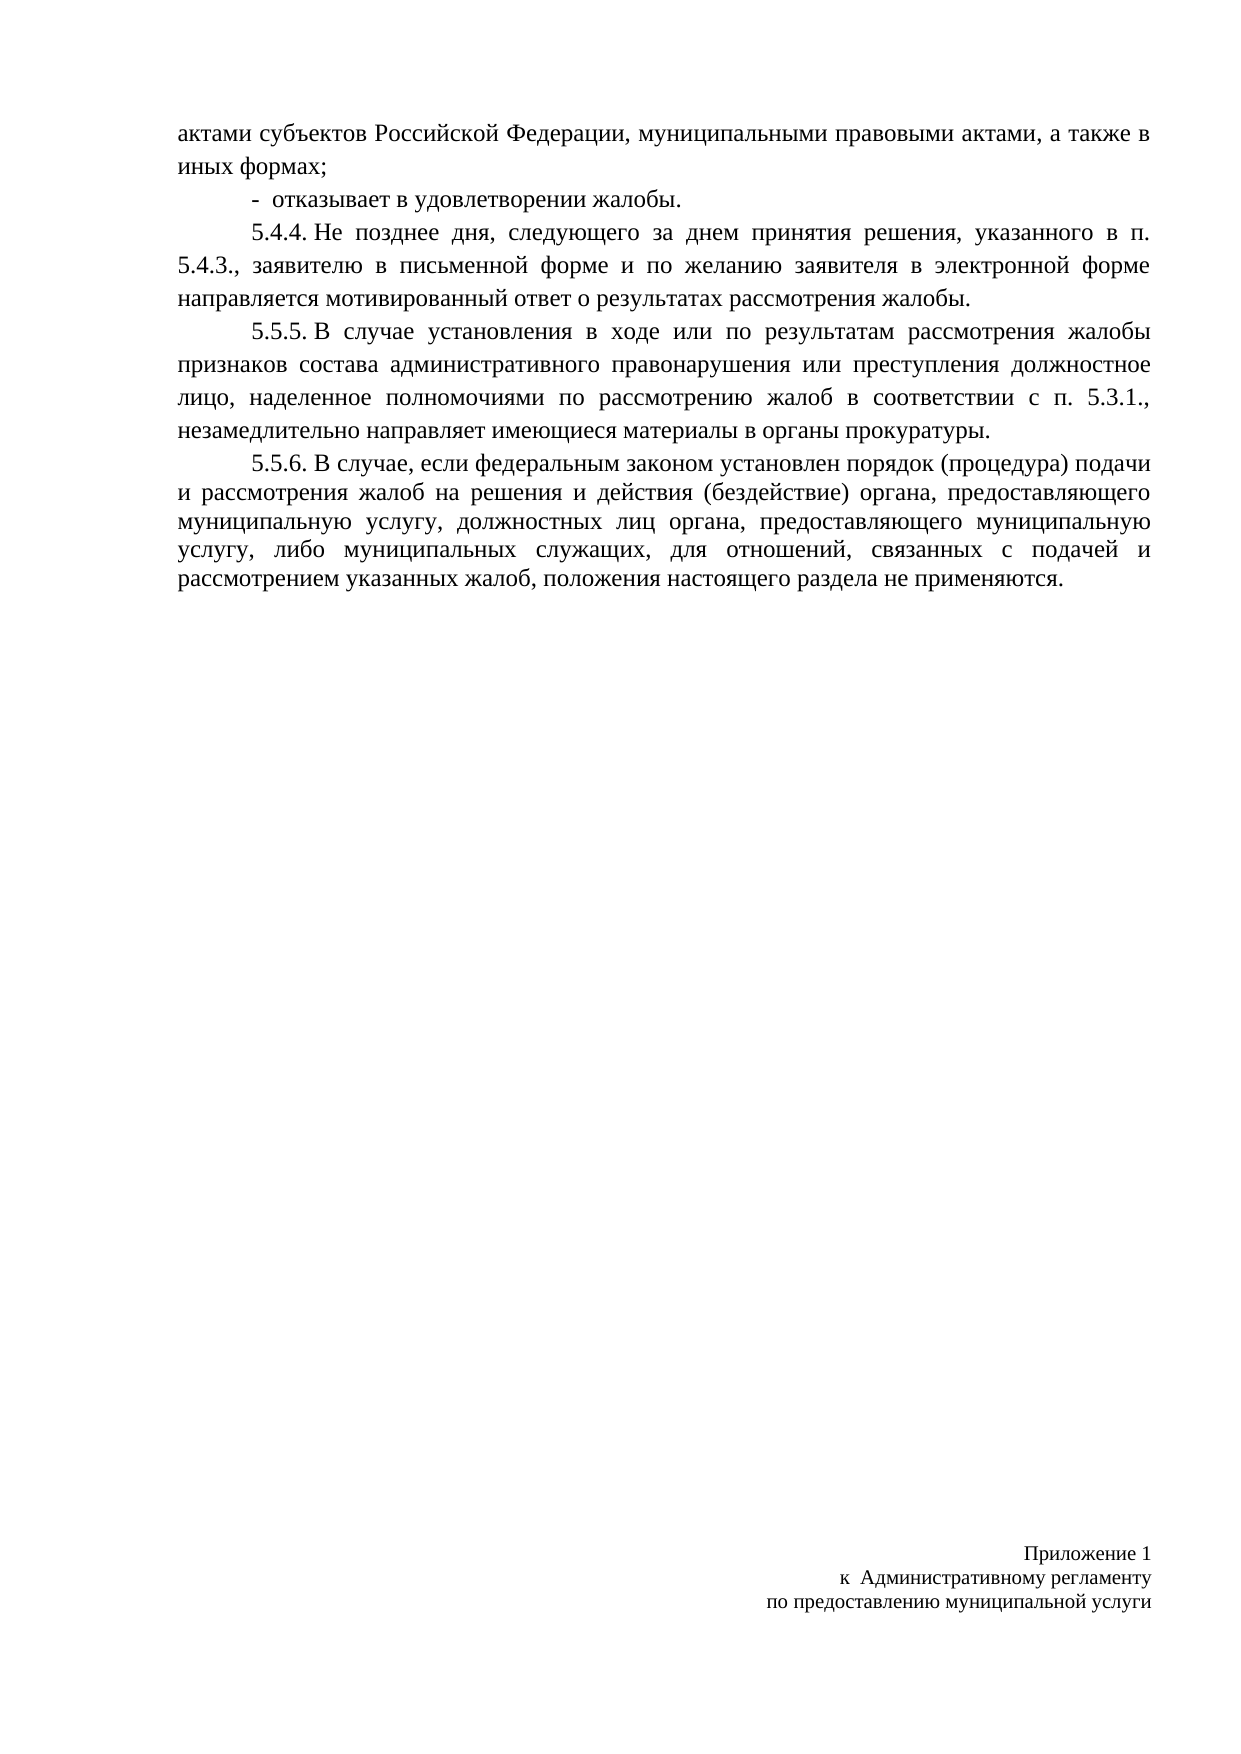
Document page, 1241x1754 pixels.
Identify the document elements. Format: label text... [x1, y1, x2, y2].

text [177, 118, 1152, 180]
text - отказывает в удовлетворении жалобы. [177, 184, 1152, 213]
text по предоставлению муниципальной услуги [177, 1589, 1152, 1613]
text 5.4.4. Не позднее дня, следующего за днем принятия решения, указанного в п. 5.4.3., заявителю в письменной форме и по желанию заявителя в электронной форме направляется мотивированный ответ о результатах рассмотрения жалобы. [177, 217, 1152, 312]
text 5.5.6. В случае, если федеральным законом установлен порядок (процедура) подачи и рассмотрения жалоб на решения и действия (бездействие) органа, предоставляющего муниципальную услугу, должностных лиц органа, предоставляющего муниципальную услугу, либо муниципальных служащих, для отношений, связанных с подачей и рассмотрением указанных жалоб, положения настоящего раздела не применяются. [177, 448, 1152, 592]
text Приложение 1 [177, 1541, 1152, 1565]
text к Административному регламенту [177, 1565, 1152, 1589]
text 5.5.5. В случае установления в ходе или по результатам рассмотрения жалобы признаков состава административного правонарушения или преступления должностное лицо, наделенное полномочиями по рассмотрению жалоб в соответствии с п. 5.3.1., незамедлительно направляет имеющиеся материалы в органы прокуратуры. [177, 316, 1152, 444]
